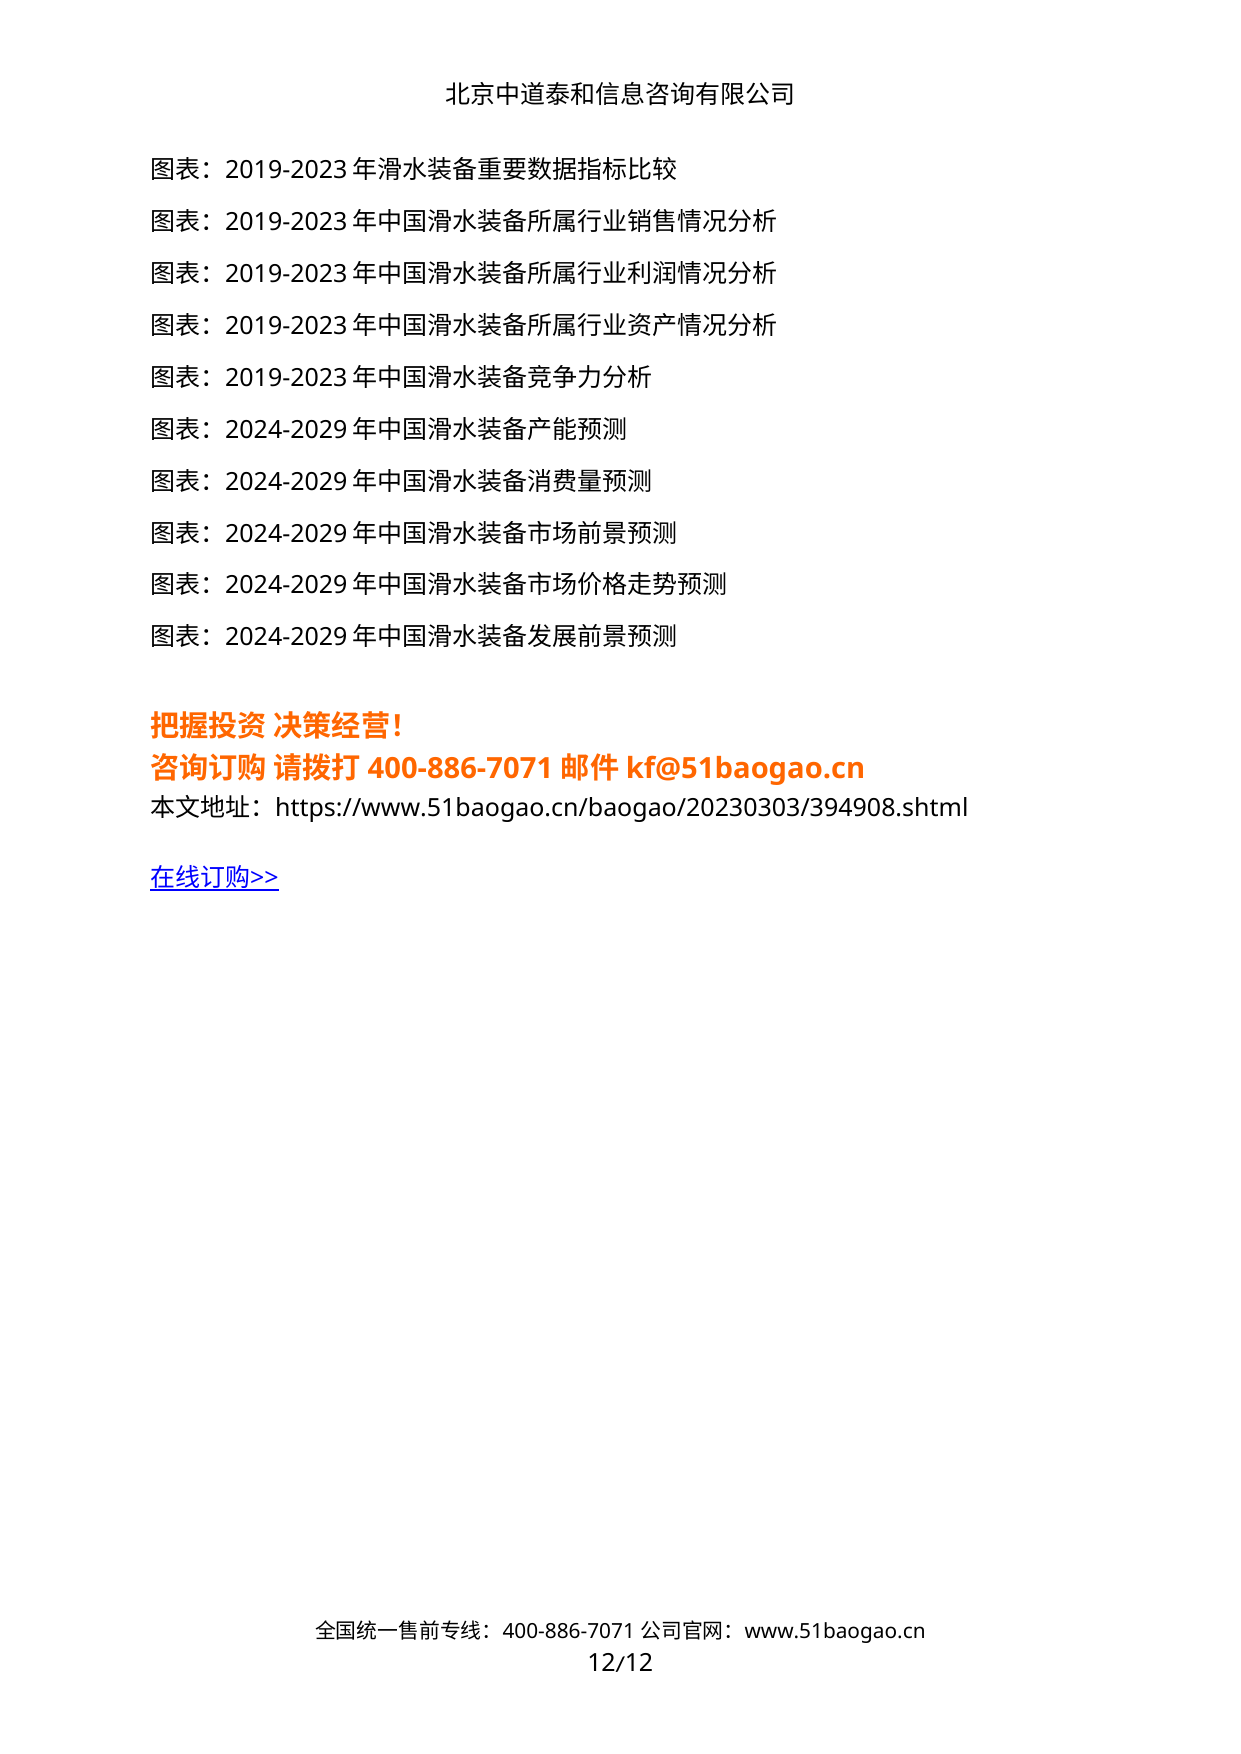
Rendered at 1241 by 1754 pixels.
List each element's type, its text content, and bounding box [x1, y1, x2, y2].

text 图表：2019-2023年中国滑水装备所属行业资产情况分析 [150, 306, 1090, 342]
text 图表：2019-2023年中国滑水装备竞争力分析 [150, 357, 1090, 394]
text 图表：2024-2029年中国滑水装备产能预测 [150, 409, 1090, 446]
text 图表：2024-2029年中国滑水装备市场前景预测 [150, 513, 1090, 549]
text 图表：2024-2029年中国滑水装备发展前景预测 [150, 617, 1090, 653]
text 图表：2019-2023年中国滑水装备所属行业销售情况分析 [150, 202, 1090, 238]
text 图表：2019-2023年中国滑水装备所属行业利润情况分析 [150, 254, 1090, 290]
text 在线订购>> [150, 824, 1090, 894]
text 图表：2024-2029年中国滑水装备市场价格走势预测 [150, 565, 1090, 601]
text 把握投资 决策经营！咨询订购 请拨打 400-886-7071 邮件 kf@51baogao.cn本文地址：https://www.51baogao.cn/baogao/20230303/394908.shtml [150, 669, 1090, 824]
text 图表：2019-2023年滑水装备重要数据指标比较 [150, 150, 1090, 186]
text 图表：2024-2029年中国滑水装备消费量预测 [150, 461, 1090, 497]
